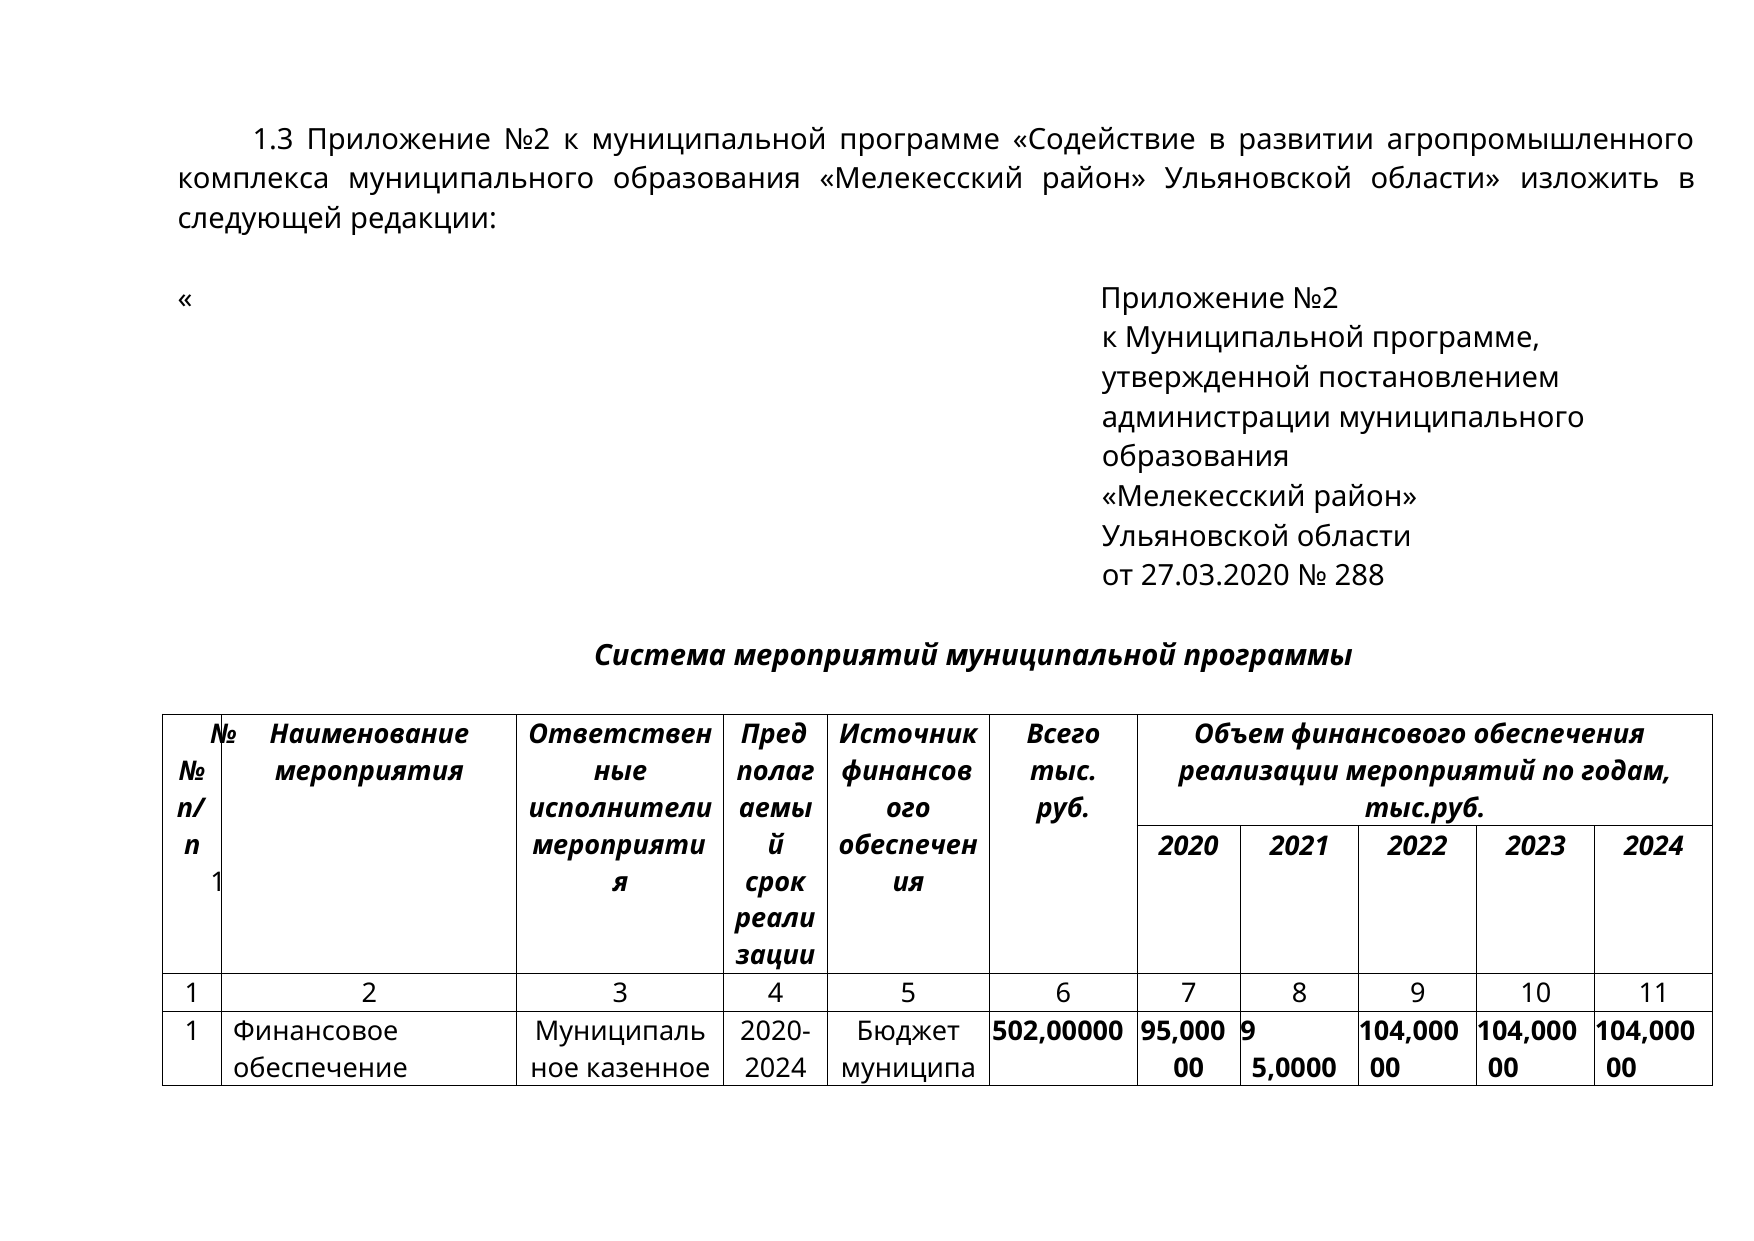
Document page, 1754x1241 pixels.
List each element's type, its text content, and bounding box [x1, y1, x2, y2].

text « Приложение №2 [177, 277, 1695, 317]
table_cell 7 [1138, 974, 1240, 1011]
table_cell 11 [1595, 974, 1712, 1011]
table_cell 104,00000 [1477, 1012, 1594, 1085]
text к Муниципальной программе, [1102, 317, 1695, 356]
table_header Наименование мероприятия [222, 715, 516, 973]
table_cell 2024 [1595, 826, 1712, 973]
table_header №№ п/п 1 [163, 715, 221, 973]
table_cell 104,00000 [1359, 1012, 1476, 1085]
table_header Предполагаемый срок реализации [724, 715, 827, 973]
text администрации муниципального образования [1102, 396, 1695, 475]
table_cell 2020-2024 [724, 1012, 827, 1085]
table_cell 502,00000 [990, 1012, 1137, 1085]
table_cell 95,00000 [1241, 1012, 1358, 1085]
table_cell 2023 [1477, 826, 1594, 973]
table_cell 2021 [1241, 826, 1358, 973]
table_cell 4 [724, 974, 827, 1011]
table_cell 2 [222, 974, 516, 1011]
table_cell 2020 [1138, 826, 1240, 973]
table_header Ответственные исполнители мероприятия [517, 715, 723, 973]
table_cell 1 [163, 974, 221, 1011]
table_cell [828, 1012, 989, 1085]
table_header Всего тыс. руб. [990, 715, 1137, 973]
table_cell 9 [1359, 974, 1476, 1011]
text «Мелекесский район» [1070, 475, 1695, 515]
table_cell 2022 [1359, 826, 1476, 973]
text 1.3 Приложение №2 к муниципальной программе «Содействие в развитии агропромышленного комплекса муниципального образования «Мелекесский район» Ульяновской области» изложить в следующей редакции: [177, 118, 1695, 237]
table_header Объем финансового обеспечения реализации мероприятий по годам, тыс.руб. [1138, 715, 1712, 825]
table_cell 8 [1241, 974, 1358, 1011]
text утвержденной постановлением [1102, 356, 1695, 396]
text Система мероприятий муниципальной программы [177, 634, 1695, 674]
table_cell 5 [828, 974, 989, 1011]
table_cell 1 [163, 1012, 221, 1085]
text от 27.03.2020 № 288 [1070, 555, 1695, 594]
text Ульяновской области [1070, 515, 1695, 555]
table_cell 95,00000 [1138, 1012, 1240, 1085]
table_cell 10 [1477, 974, 1594, 1011]
table_header Источник финансового обеспечения [828, 715, 989, 973]
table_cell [222, 1012, 516, 1085]
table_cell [517, 1012, 723, 1085]
table_cell 104,00000 [1595, 1012, 1712, 1085]
table_cell 3 [517, 974, 723, 1011]
table_cell 6 [990, 974, 1137, 1011]
